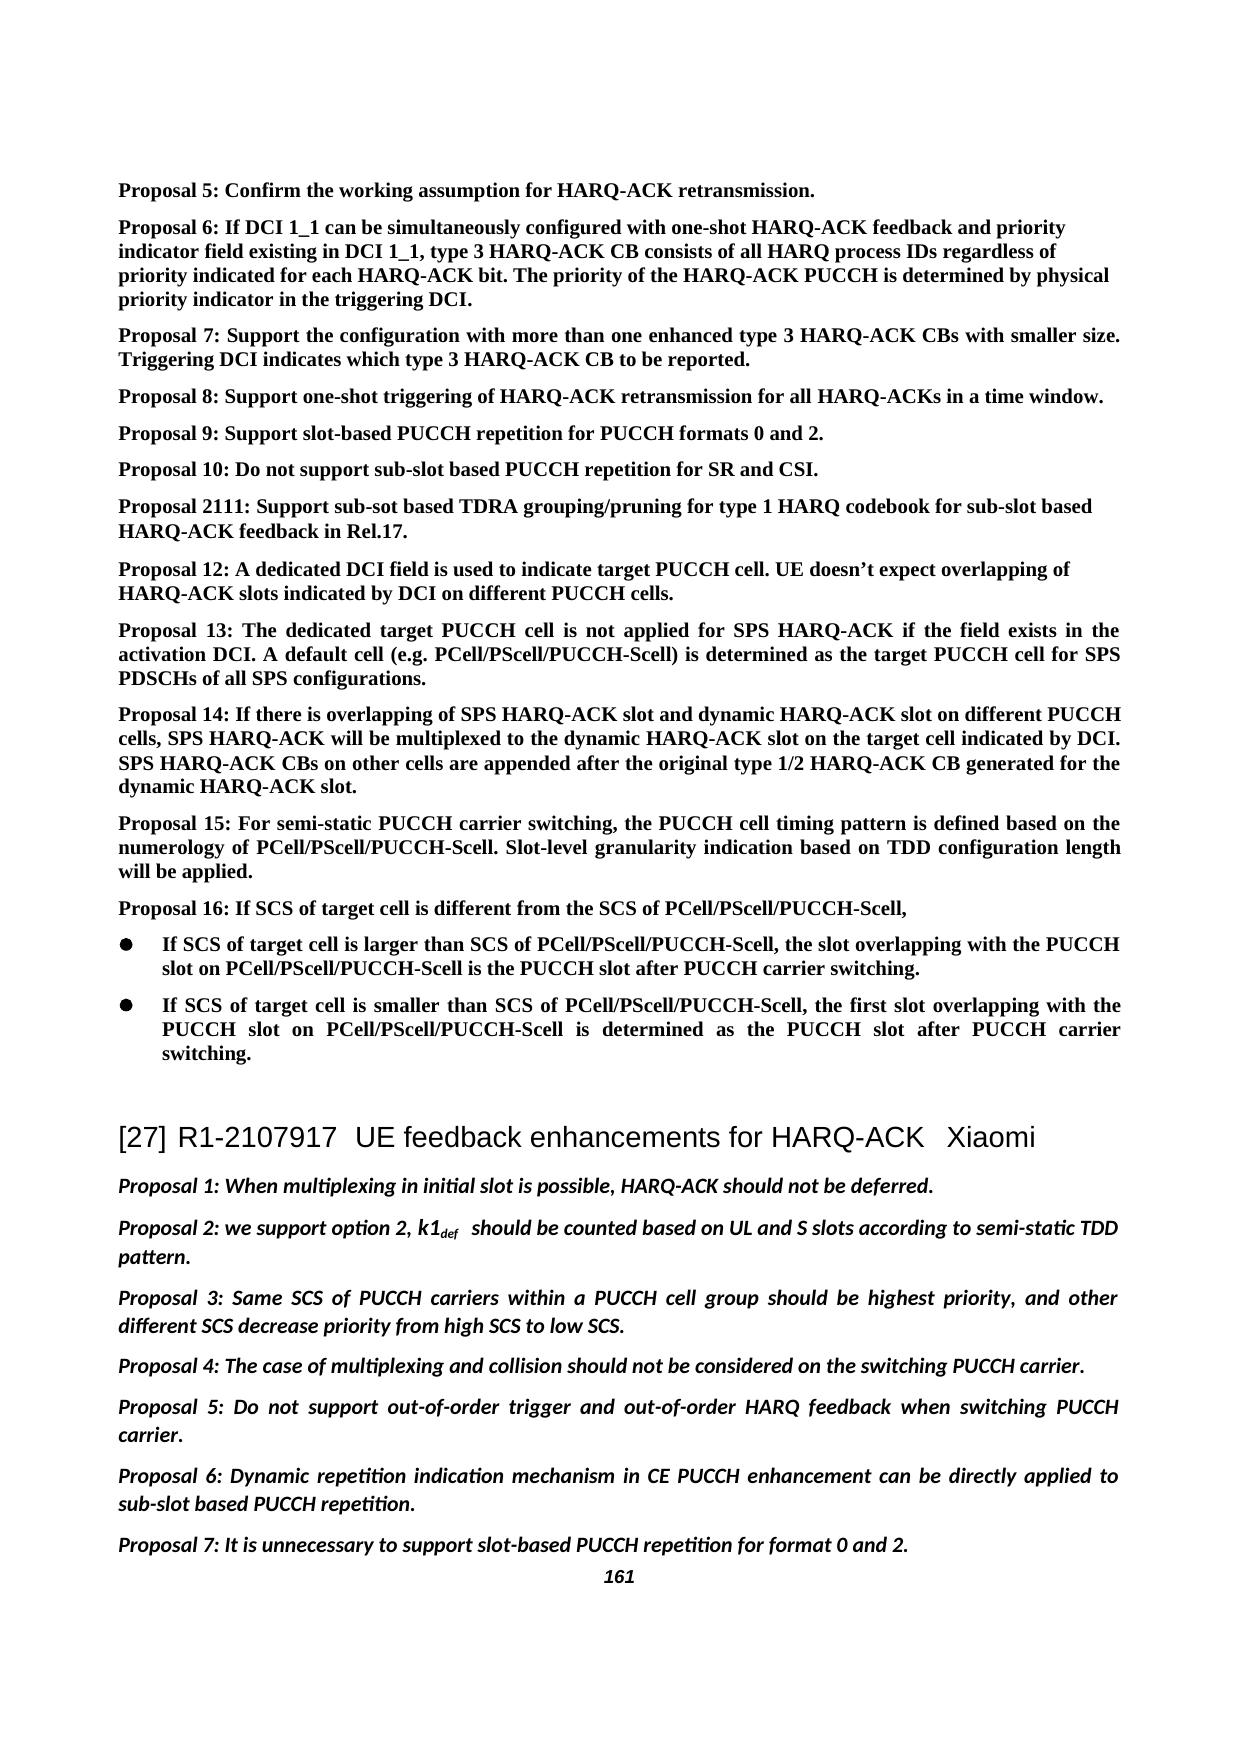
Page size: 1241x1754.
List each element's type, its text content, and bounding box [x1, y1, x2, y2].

text Proposal 5: Confirm the working assumption for HARQ-ACK retransmission. [118, 178, 1122, 202]
subtitle R1-2107917 UE feedback enhancements for HARQ-ACK Xiaomi [118, 1120, 1122, 1154]
text Proposal 8: Support one-shot triggering of HARQ-ACK retransmission for all HARQ-ACKs in a time window. [118, 384, 1122, 408]
list If SCS of target cell is larger than SCS of PCell/PScell/PUCCH-Scell, the slot overlapping with the PUCCH slot on PCell/PScell/PUCCH-Scell is the PUCCH slot after PUCCH carrier switching. [118, 932, 1122, 980]
text Proposal 11: Support sub-sot based TDRA grouping/pruning for type 1 HARQ codebook for sub-slot based HARQ-ACK feedback in Rel.17. [118, 494, 1122, 543]
text Proposal 10: Do not support sub-slot based PUCCH repetition for SR and CSI. [118, 457, 1122, 481]
text Proposal 13: The dedicated target PUCCH cell is not applied for SPS HARQ-ACK if the field exists in the activation DCI. A default cell (e.g. PCell/PScell/PUCCH-Scell) is determined as the target PUCCH cell for SPS PDSCHs of all SPS configurations. [118, 618, 1122, 690]
text Proposal 12: A dedicated DCI field is used to indicate target PUCCH cell. UE doesn’t expect overlapping of HARQ-ACK slots indicated by DCI on different PUCCH cells. [118, 557, 1122, 605]
text Proposal 15: For semi-static PUCCH carrier switching, the PUCCH cell timing pattern is defined based on the numerology of PCell/PScell/PUCCH-Scell. Slot-level granularity indication based on TDD configuration length will be applied. [118, 811, 1122, 883]
list If SCS of target cell is smaller than SCS of PCell/PScell/PUCCH-Scell, the first slot overlapping with the PUCCH slot on PCell/PScell/PUCCH-Scell is determined as the PUCCH slot after PUCCH carrier switching. [118, 993, 1122, 1065]
text Proposal 6: If DCI 1_1 can be simultaneously configured with one-shot HARQ-ACK feedback and priority indicator field existing in DCI 1_1, type 3 HARQ-ACK CB consists of all HARQ process IDs regardless of priority indicated for each HARQ-ACK bit. The priority of the HARQ-ACK PUCCH is determined by physical priority indicator in the triggering DCI. [118, 214, 1122, 311]
text Proposal 16: If SCS of target cell is different from the SCS of PCell/PScell/PUCCH-Scell, [118, 896, 1122, 920]
text Proposal 4: The case of multiplexing and collision should not be considered on the switching PUCCH carrier. [118, 1353, 1122, 1379]
text Proposal 1: When multiplexing in initial slot is possible, HARQ-ACK should not be deferred. [118, 1173, 1122, 1199]
text Proposal 7: It is unnecessary to support slot-based PUCCH repetition for format 0 and 2. [118, 1531, 1122, 1558]
text Proposal 5: Do not support out-of-order trigger and out-of-order HARQ feedback when switching PUCCH carrier. [118, 1393, 1122, 1448]
text Proposal 3: Same SCS of PUCCH carriers within a PUCCH cell group should be highest priority, and other different SCS decrease priority from high SCS to low SCS. [118, 1284, 1122, 1339]
text Proposal 6: Dynamic repetition indication mechanism in CE PUCCH enhancement can be directly applied to sub-slot based PUCCH repetition. [118, 1462, 1122, 1517]
text Proposal 7: Support the configuration with more than one enhanced type 3 HARQ-ACK CBs with smaller size. Triggering DCI indicates which type 3 HARQ-ACK CB to be reported. [118, 323, 1122, 371]
text Proposal 9: Support slot-based PUCCH repetition for PUCCH formats 0 and 2. [118, 421, 1122, 444]
text Proposal 14: If there is overlapping of SPS HARQ-ACK slot and dynamic HARQ-ACK slot on different PUCCH cells, SPS HARQ-ACK will be multiplexed to the dynamic HARQ-ACK slot on the target cell indicated by DCI. SPS HARQ-ACK CBs on other cells are appended after the original type 1/2 HARQ-ACK CB generated for the dynamic HARQ-ACK slot. [118, 702, 1122, 798]
text Proposal 2: we support option 2, k1def should be counted based on UL and S slots according to semi-static TDD pattern. [118, 1213, 1122, 1270]
